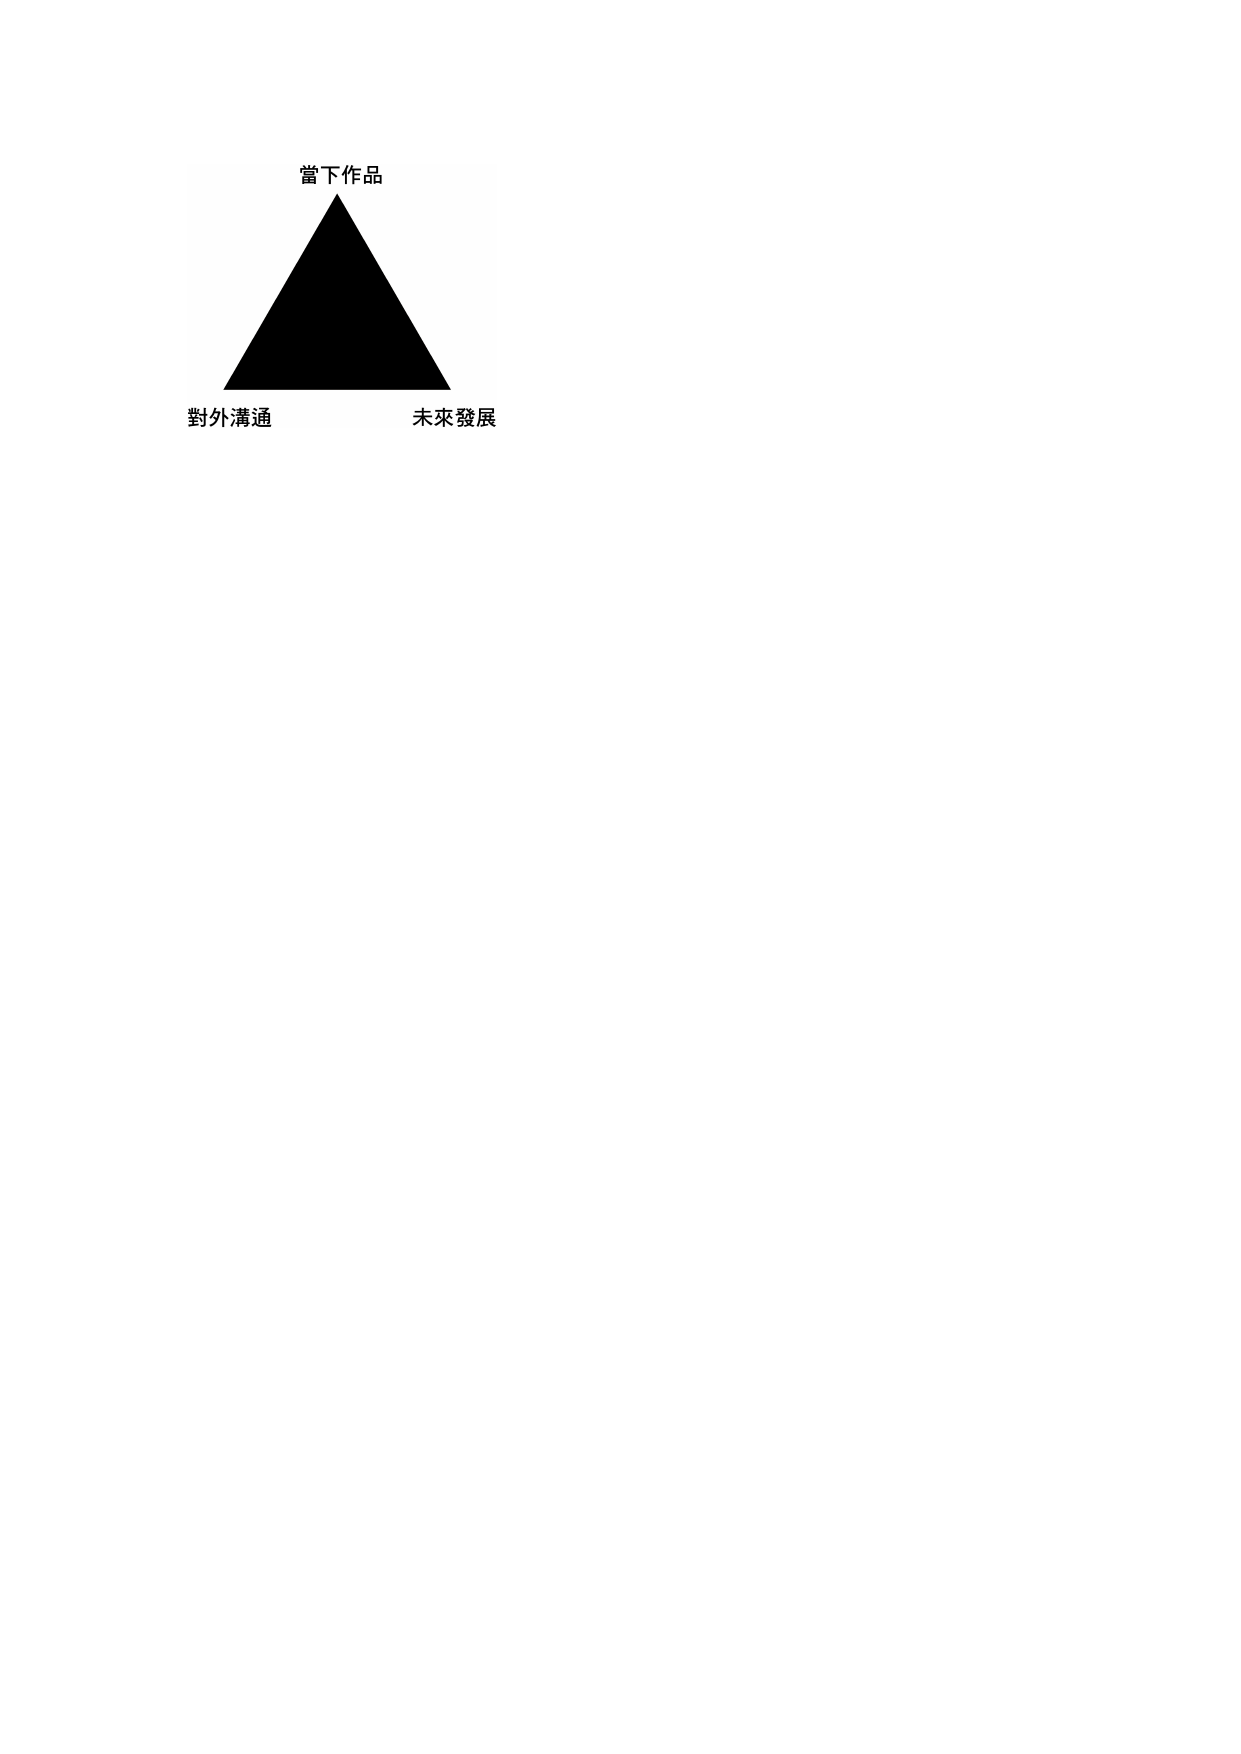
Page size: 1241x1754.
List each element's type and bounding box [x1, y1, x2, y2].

picture [187, 164, 497, 428]
